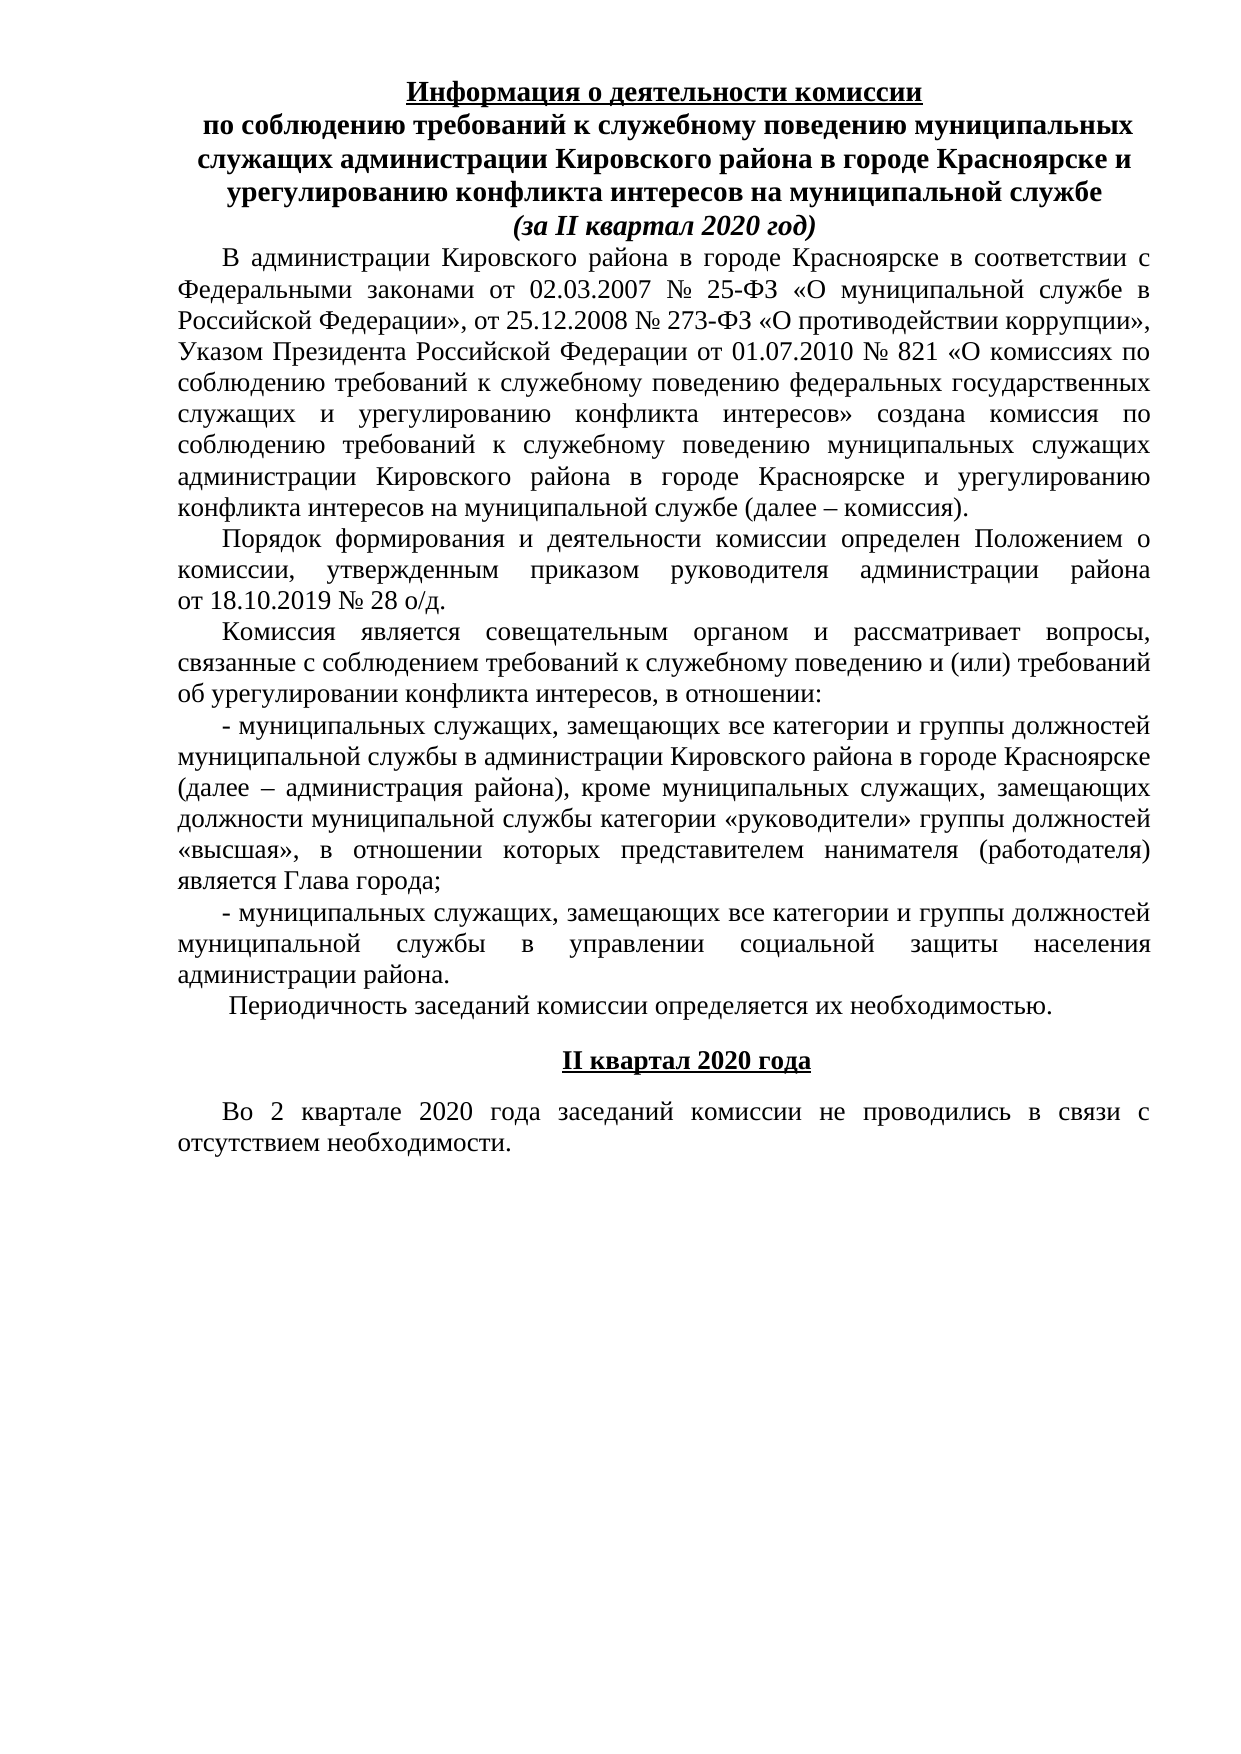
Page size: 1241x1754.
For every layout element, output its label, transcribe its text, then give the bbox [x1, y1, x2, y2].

text - муниципальных служащих, замещающих все категории и группы должностей муниципальной службы в управлении социальной защиты населения администрации района. [177, 896, 1152, 989]
text по соблюдению требований к служебному поведению муниципальных служащих администрации Кировского района в городе Красноярске и урегулированию конфликта интересов на муниципальной службе [177, 107, 1152, 208]
text - муниципальных служащих, замещающих все категории и группы должностей муниципальной службы в администрации Кировского района в городе Красноярске (далее – администрация района), кроме муниципальных служащих, замещающих должности муниципальной службы категории «руководители» группы должностей «высшая», в отношении которых представителем нанимателя (работодателя) является Глава города; [177, 709, 1152, 896]
text В администрации Кировского района в городе Красноярске в соответствии с Федеральными законами от 02.03.2007 № 25-ФЗ «О муниципальной службе в Российской Федерации», от 25.12.2008 № 273-ФЗ «О противодействии коррупции», Указом Президента Российской Федерации от 01.07.2010 № 821 «О комиссиях по соблюдению требований к служебному поведению федеральных государственных служащих и урегулированию конфликта интересов» создана комиссия по соблюдению требований к служебному поведению муниципальных служащих администрации Кировского района в городе Красноярске и урегулированию конфликта интересов на муниципальной службе (далее – комиссия). [177, 242, 1152, 522]
text II квартал 2020 года [177, 1044, 1152, 1075]
text (за II квартал 2020 год) [177, 208, 1152, 242]
text Во 2 квартале 2020 года заседаний комиссии не проводились в связи с отсутствием необходимости. [177, 1094, 1152, 1157]
text Периодичность заседаний комиссии определяется их необходимостью. [177, 989, 1152, 1020]
text Порядок формирования и деятельности комиссии определен Положением о комиссии, утвержденным приказом руководителя администрации района от 18.10.2019 № 28 о/д. [177, 522, 1152, 615]
text Информация о деятельности комиссии [177, 74, 1152, 107]
text Комиссия является совещательным органом и рассматривает вопросы, связанные с соблюдением требований к служебному поведению и (или) требований об урегулировании конфликта интересов, в отношении: [177, 615, 1152, 709]
